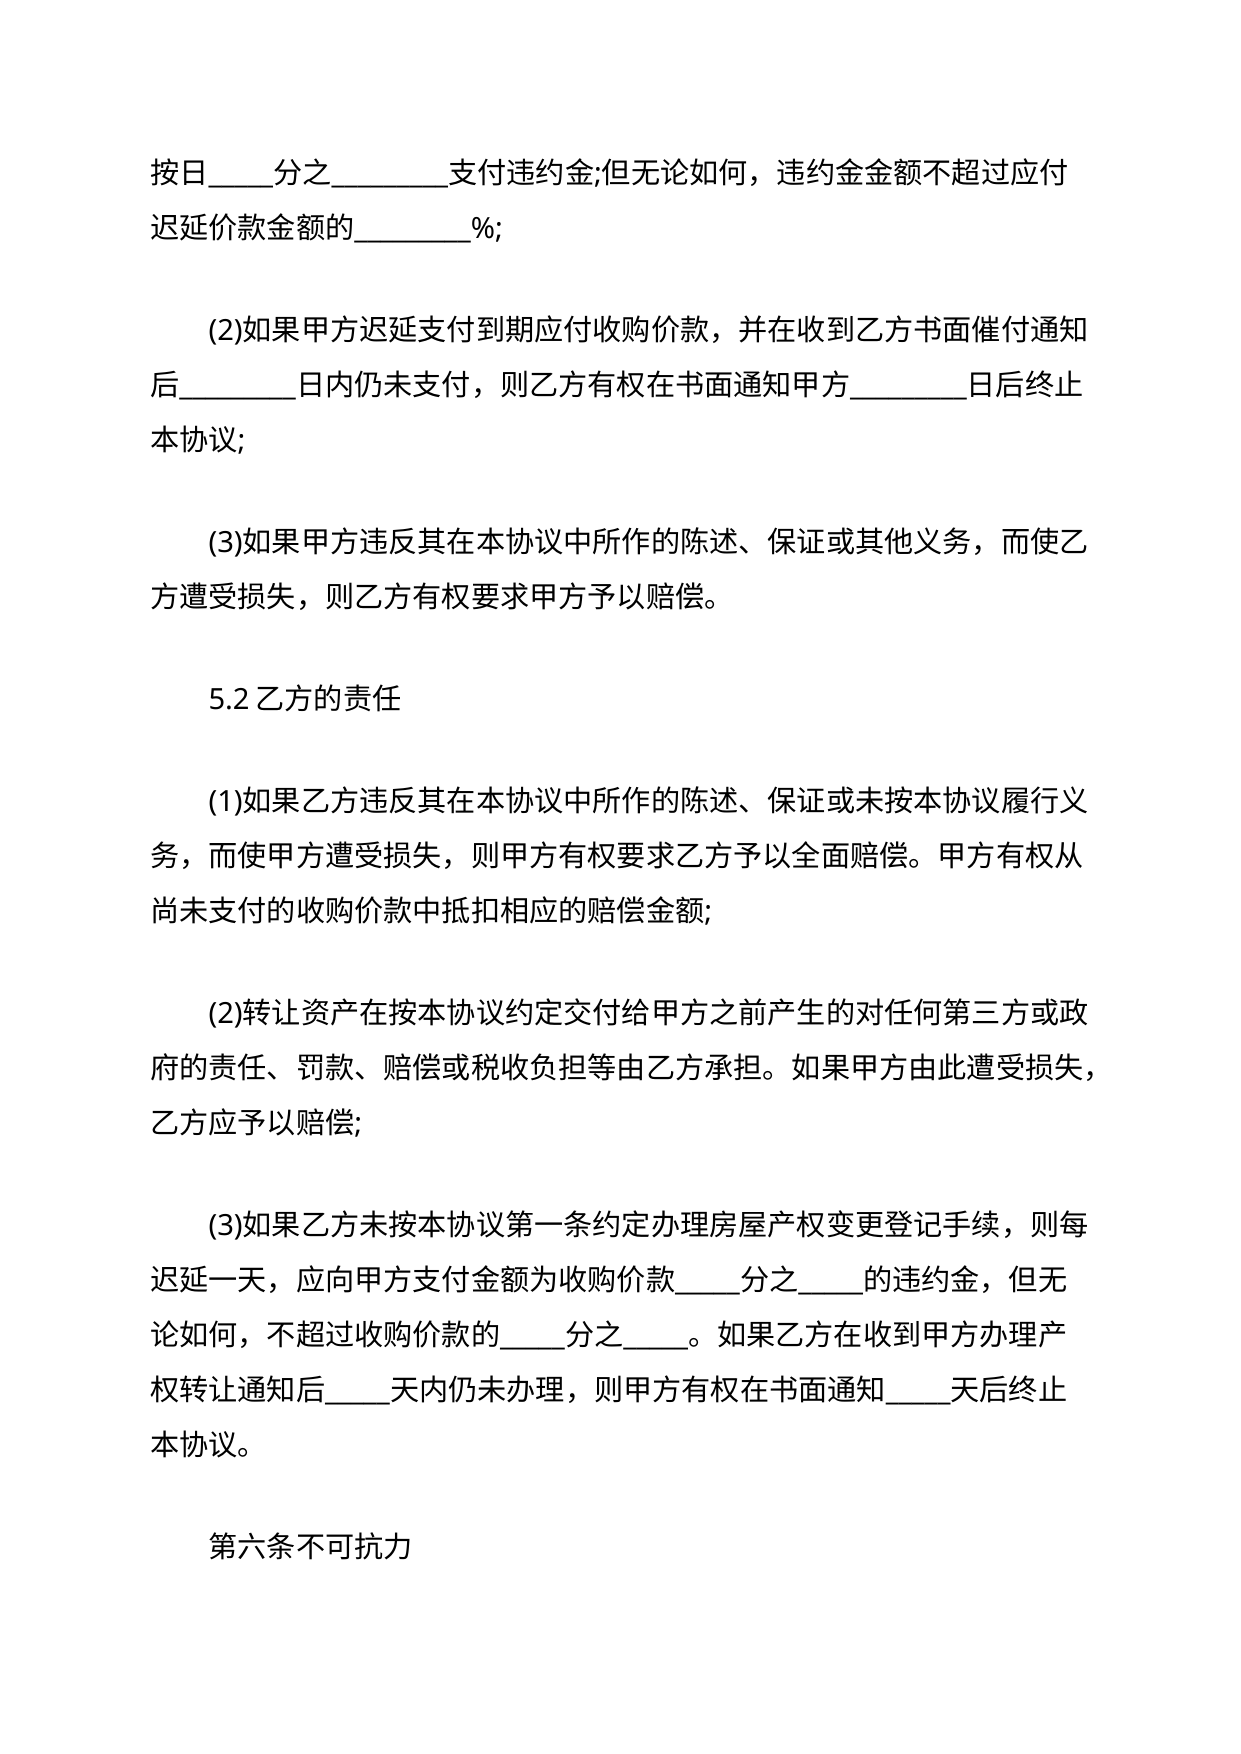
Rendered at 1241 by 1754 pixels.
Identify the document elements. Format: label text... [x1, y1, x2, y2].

text (3)如果乙方未按本协议第一条约定办理房屋产权变更登记手续，则每迟延一天，应向甲方支付金额为收购价款_____分之_____的违约金，但无论如何，不超过收购价款的_____分之_____。如果乙方在收到甲方办理产权转让通知后_____天内仍未办理，则甲方有权在书面通知_____天后终止本协议。 [150, 1201, 1090, 1464]
text (2)转让资产在按本协议约定交付给甲方之前产生的对任何第三方或政府的责任、罚款、赔偿或税收负担等由乙方承担。如果甲方由此遭受损失，乙方应予以赔偿; [150, 989, 1090, 1142]
text 5.2乙方的责任 [150, 676, 1090, 718]
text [150, 150, 1090, 247]
text 第六条不可抗力 [150, 1523, 1090, 1566]
text (3)如果甲方违反其在本协议中所作的陈述、保证或其他义务，而使乙方遭受损失，则乙方有权要求甲方予以赔偿。 [150, 519, 1090, 616]
text (2)如果甲方迟延支付到期应付收购价款，并在收到乙方书面催付通知后_________日内仍未支付，则乙方有权在书面通知甲方_________日后终止本协议; [150, 307, 1090, 459]
text (1)如果乙方违反其在本协议中所作的陈述、保证或未按本协议履行义务，而使甲方遭受损失，则甲方有权要求乙方予以全面赔偿。甲方有权从尚未支付的收购价款中抵扣相应的赔偿金额; [150, 778, 1090, 930]
